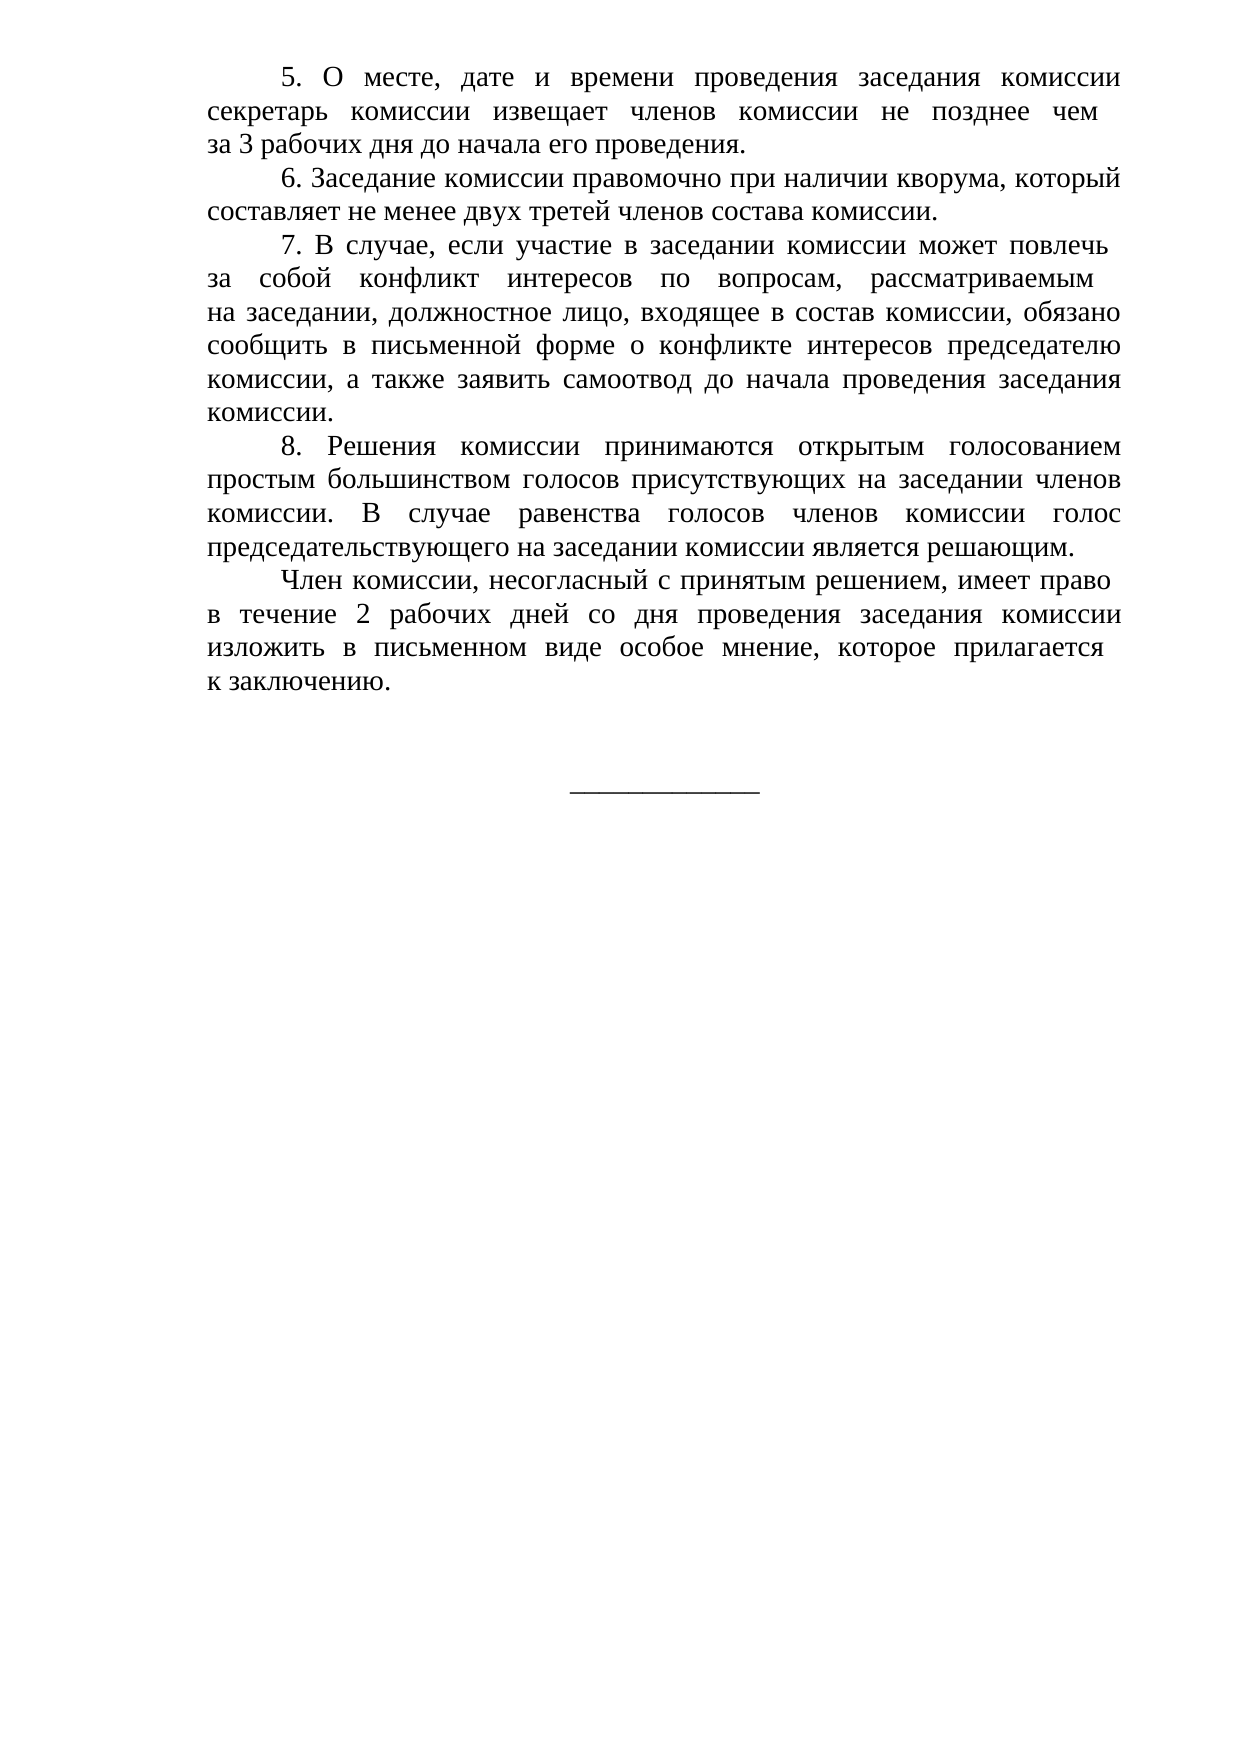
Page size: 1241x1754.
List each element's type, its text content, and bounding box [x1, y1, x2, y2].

text _____________ [207, 763, 1122, 797]
text 7. В случае, если участие в заседании комиссии может повлечь за собой конфликт интересов по вопросам, рассматриваемым на заседании, должностное лицо, входящее в состав комиссии, обязано сообщить в письменной форме о конфликте интересов председателю комиссии, а также заявить самоотвод до начала проведения заседания комиссии. [207, 227, 1122, 428]
text 5. О месте, дате и времени проведения заседания комиссии секретарь комиссии извещает членов комиссии не позднее чем за 3 рабочих дня до начала его проведения. [207, 59, 1122, 160]
text 6. Заседание комиссии правомочно при наличии кворума, который составляет не менее двух третей членов состава комиссии. [207, 160, 1122, 227]
text Член комиссии, несогласный с принятым решением, имеет право в течение 2 рабочих дней со дня проведения заседания комиссии изложить в письменном виде особое мнение, которое прилагается к заключению. [207, 562, 1122, 696]
text 8. Решения комиссии принимаются открытым голосованием простым большинством голосов присутствующих на заседании членов комиссии. В случае равенства голосов членов комиссии голос председательствующего на заседании комиссии является решающим. [207, 428, 1122, 562]
